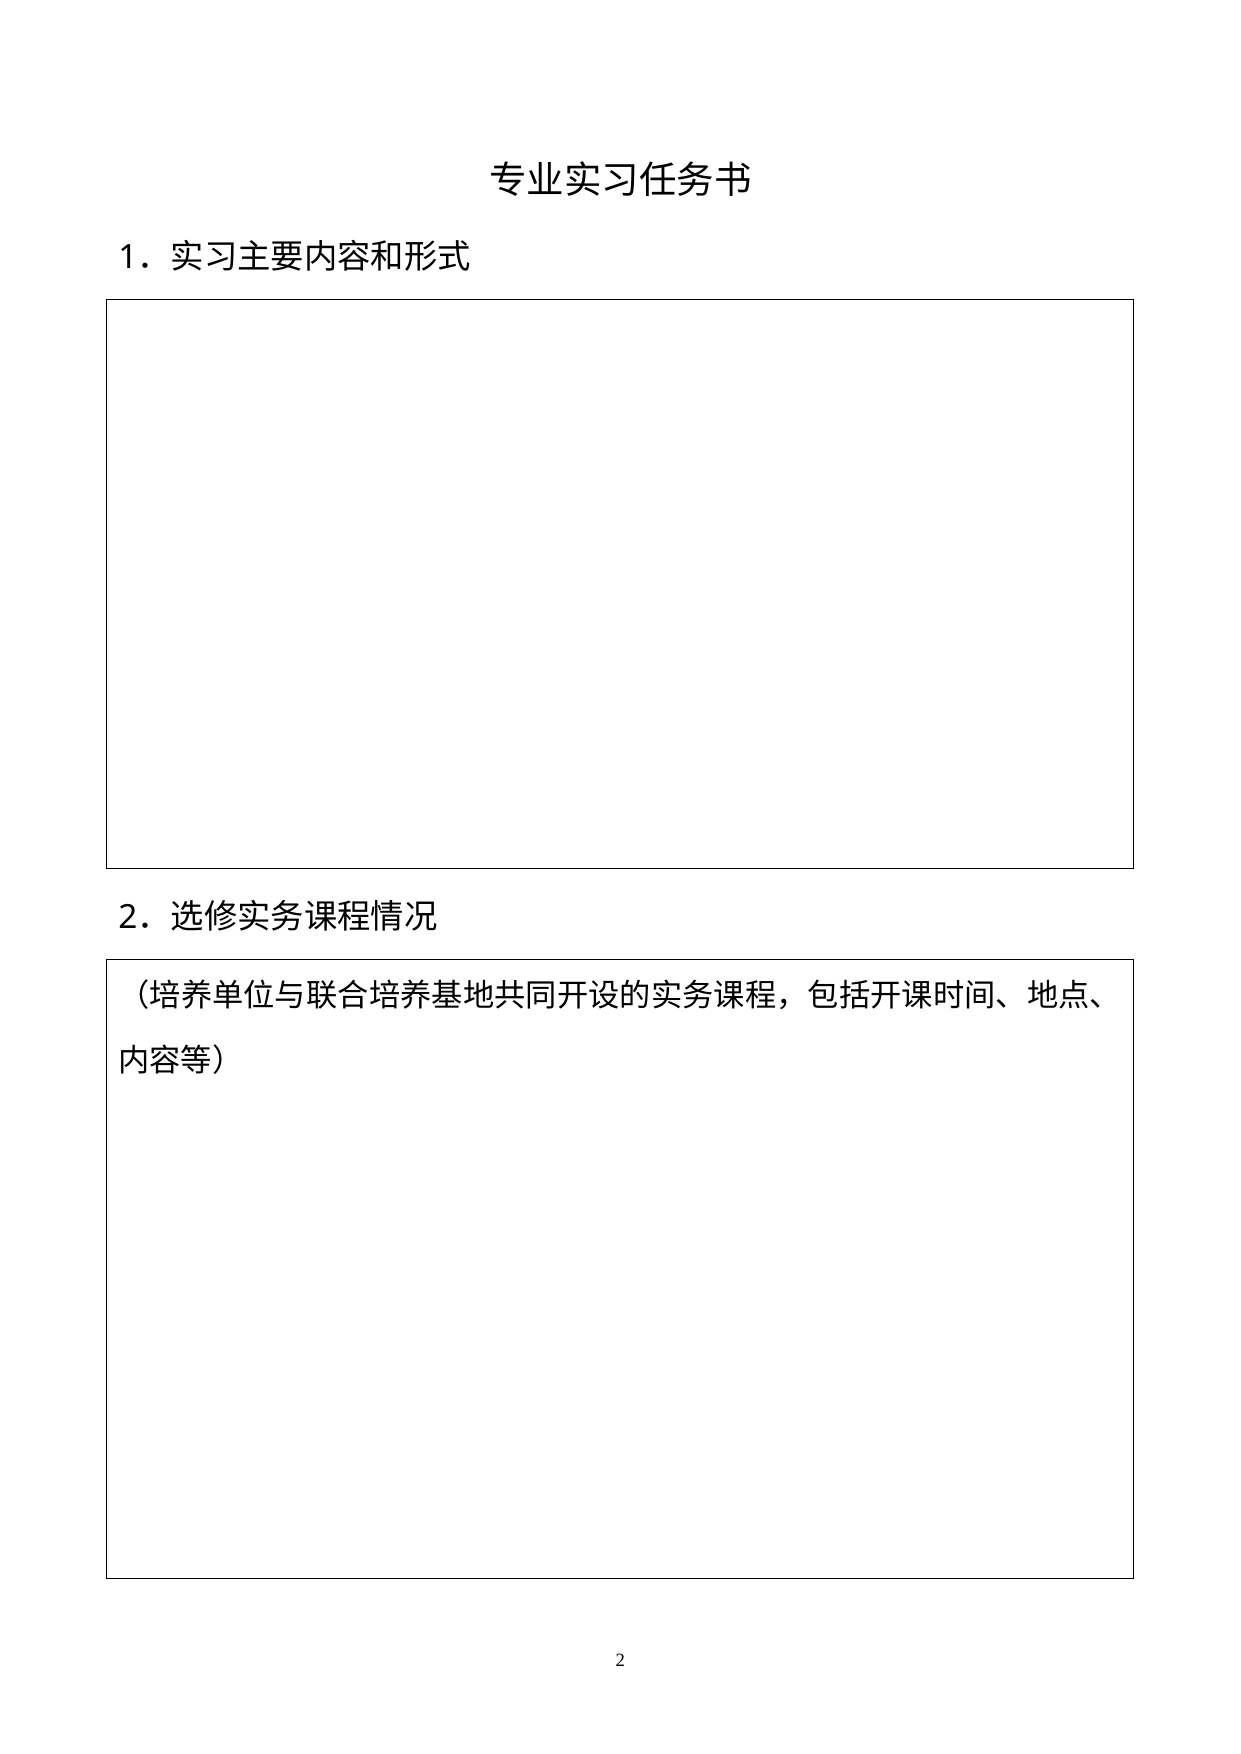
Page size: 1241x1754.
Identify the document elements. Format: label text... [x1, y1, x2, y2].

table_header （培养单位与联合培养基地共同开设的实务课程，包括开课时间、地点、内容等） [107, 960, 1133, 1578]
text 专业实习任务书 [118, 144, 1122, 209]
text 2．选修实务课程情况 [118, 881, 1122, 946]
table_header [107, 300, 1133, 868]
text 1．实习主要内容和形式 [118, 222, 1122, 287]
